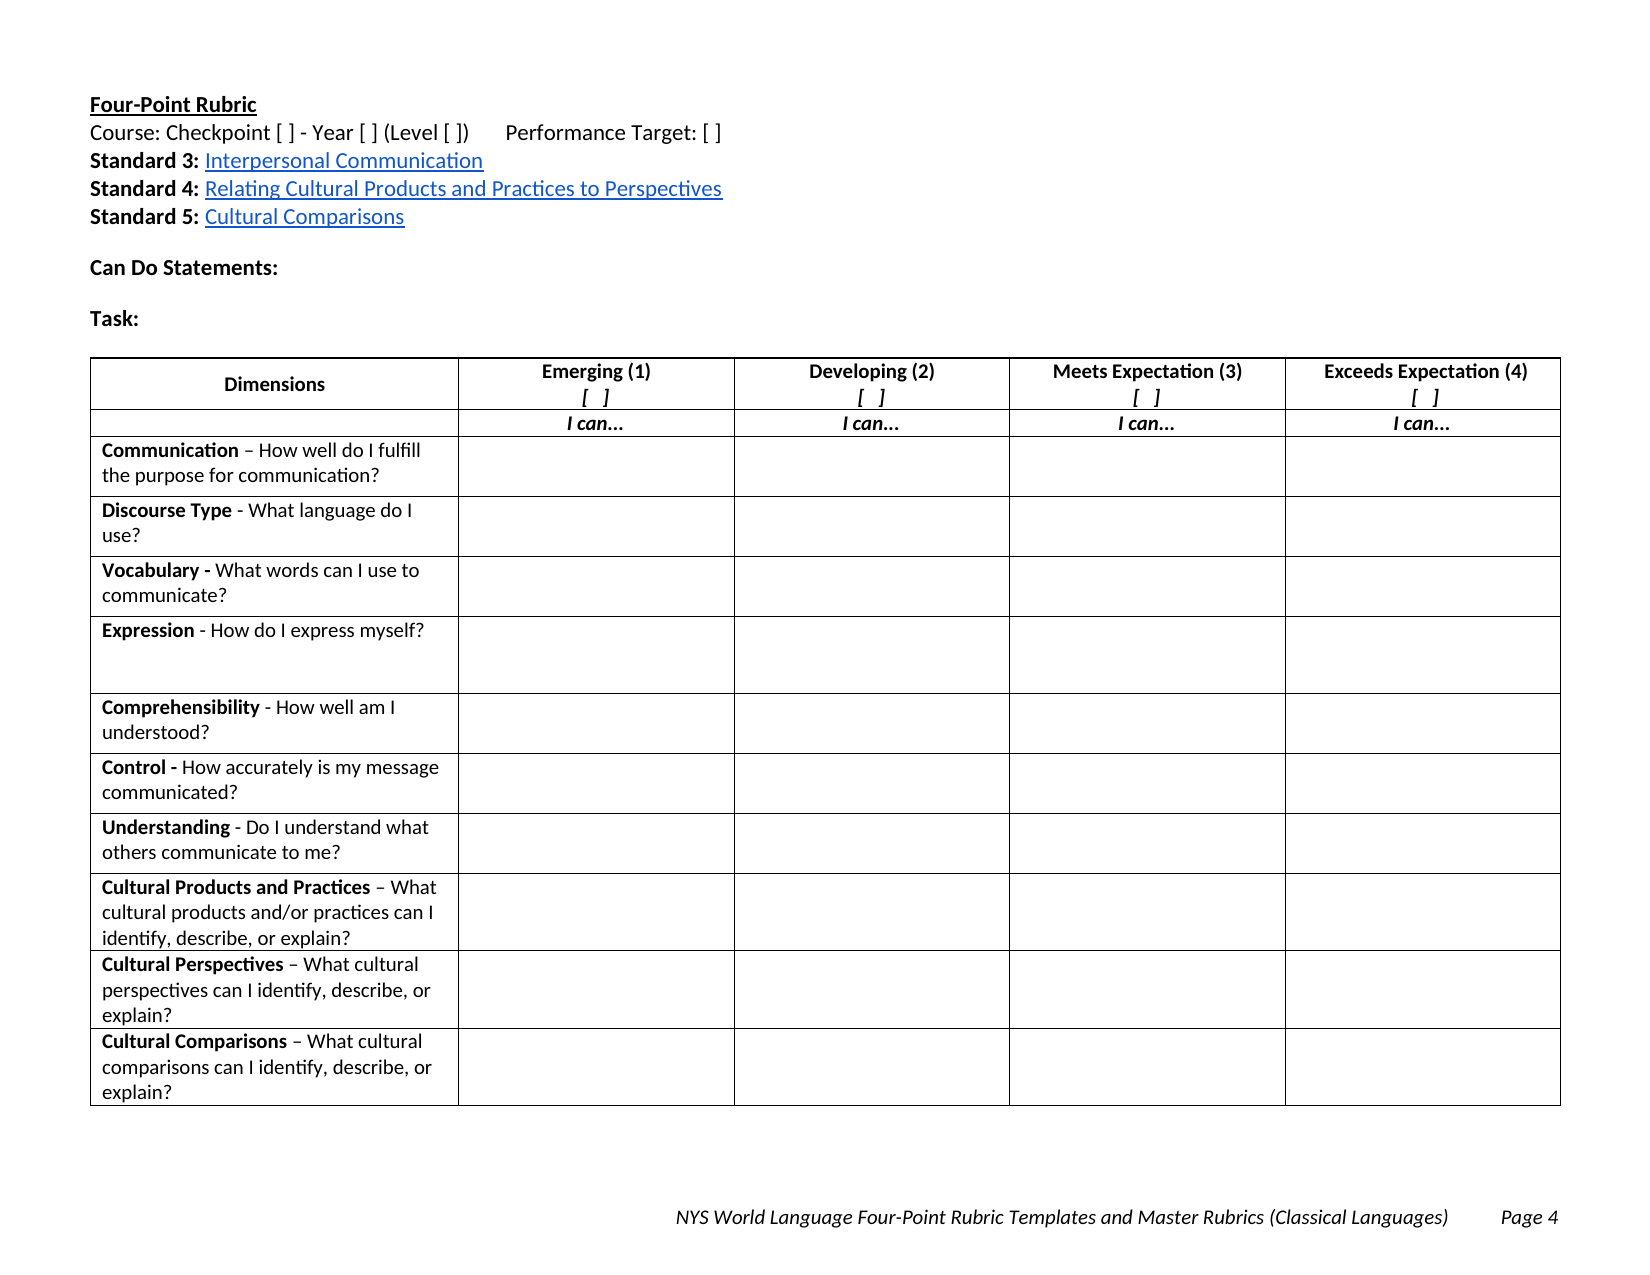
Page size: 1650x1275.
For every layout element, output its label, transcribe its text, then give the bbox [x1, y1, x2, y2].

table_cell [1010, 814, 1285, 873]
table_header Developing (2) [ ] [735, 359, 1009, 409]
table_cell [459, 557, 734, 616]
table_cell [459, 1029, 734, 1105]
table_cell Cultural Comparisons – What cultural comparisons can I identify, describe, or explain? [91, 1029, 458, 1105]
table_cell Expression - How do I express myself? [91, 617, 458, 693]
text Standard 5: Cultural Comparisons [90, 202, 1560, 230]
text Task: [90, 304, 1560, 332]
table_cell [1286, 874, 1560, 950]
table_cell I can... [459, 410, 734, 436]
table_cell [459, 951, 734, 1028]
table_cell Vocabulary - What words can I use to communicate? [91, 557, 458, 616]
table_cell [1286, 754, 1560, 813]
table_cell [1010, 874, 1285, 950]
table_cell [1010, 497, 1285, 556]
table_cell Cultural Products and Practices – What cultural products and/or practices can I identify, describe, or explain? [91, 874, 458, 950]
table_header Emerging (1) [ ] [459, 359, 734, 409]
table_cell Understanding - Do I understand what others communicate to me? [91, 814, 458, 873]
table_cell Comprehensibility - How well am I understood? [91, 694, 458, 753]
text Standard 4: Relating Cultural Products and Practices to Perspectives [90, 174, 1560, 202]
table_cell Cultural Perspectives – What cultural perspectives can I identify, describe, or explain? [91, 951, 458, 1028]
table_cell [1286, 814, 1560, 873]
table_cell [735, 694, 1009, 753]
text Standard 3: Interpersonal Communication [90, 146, 1560, 174]
table_cell [1286, 694, 1560, 753]
table_header Dimensions [91, 359, 458, 409]
table_cell [1286, 1029, 1560, 1105]
table_cell [735, 557, 1009, 616]
table_cell [459, 694, 734, 753]
table_cell [459, 437, 734, 496]
table_cell [735, 814, 1009, 873]
table_cell [735, 754, 1009, 813]
table_cell [735, 497, 1009, 556]
table_header Meets Expectation (3) [ ] [1010, 359, 1285, 409]
table_cell [459, 874, 734, 950]
table_cell I can... [735, 410, 1009, 436]
table_cell Communication – How well do I fulfill the purpose for communication? [91, 437, 458, 496]
table_cell [1286, 497, 1560, 556]
table_cell [1010, 437, 1285, 496]
table_cell [1010, 617, 1285, 693]
table_cell [91, 410, 458, 436]
text Can Do Statements: [90, 253, 1560, 281]
table_cell [459, 814, 734, 873]
table_cell Control - How accurately is my message communicated? [91, 754, 458, 813]
table_cell [1010, 1029, 1285, 1105]
table_cell [735, 951, 1009, 1028]
table_cell [459, 617, 734, 693]
text Course: Checkpoint [ ] - Year [ ] (Level [ ]) Performance Target: [ ] [90, 118, 1560, 146]
table_cell [735, 617, 1009, 693]
table_cell [459, 497, 734, 556]
table_cell [1010, 694, 1285, 753]
table_cell [1286, 617, 1560, 693]
table_cell [1286, 557, 1560, 616]
table_cell [1010, 951, 1285, 1028]
table_cell [1286, 437, 1560, 496]
table_cell [735, 1029, 1009, 1105]
table_cell I can... [1010, 410, 1285, 436]
text Four-Point Rubric [90, 90, 1560, 118]
table_cell [1010, 557, 1285, 616]
table_cell [735, 437, 1009, 496]
table_cell [459, 754, 734, 813]
table_cell [735, 874, 1009, 950]
table_cell I can... [1286, 410, 1560, 436]
table_header Exceeds Expectation (4) [ ] [1286, 359, 1560, 409]
table_cell Discourse Type - What language do I use? [91, 497, 458, 556]
table_cell [1010, 754, 1285, 813]
table_cell [1286, 951, 1560, 1028]
